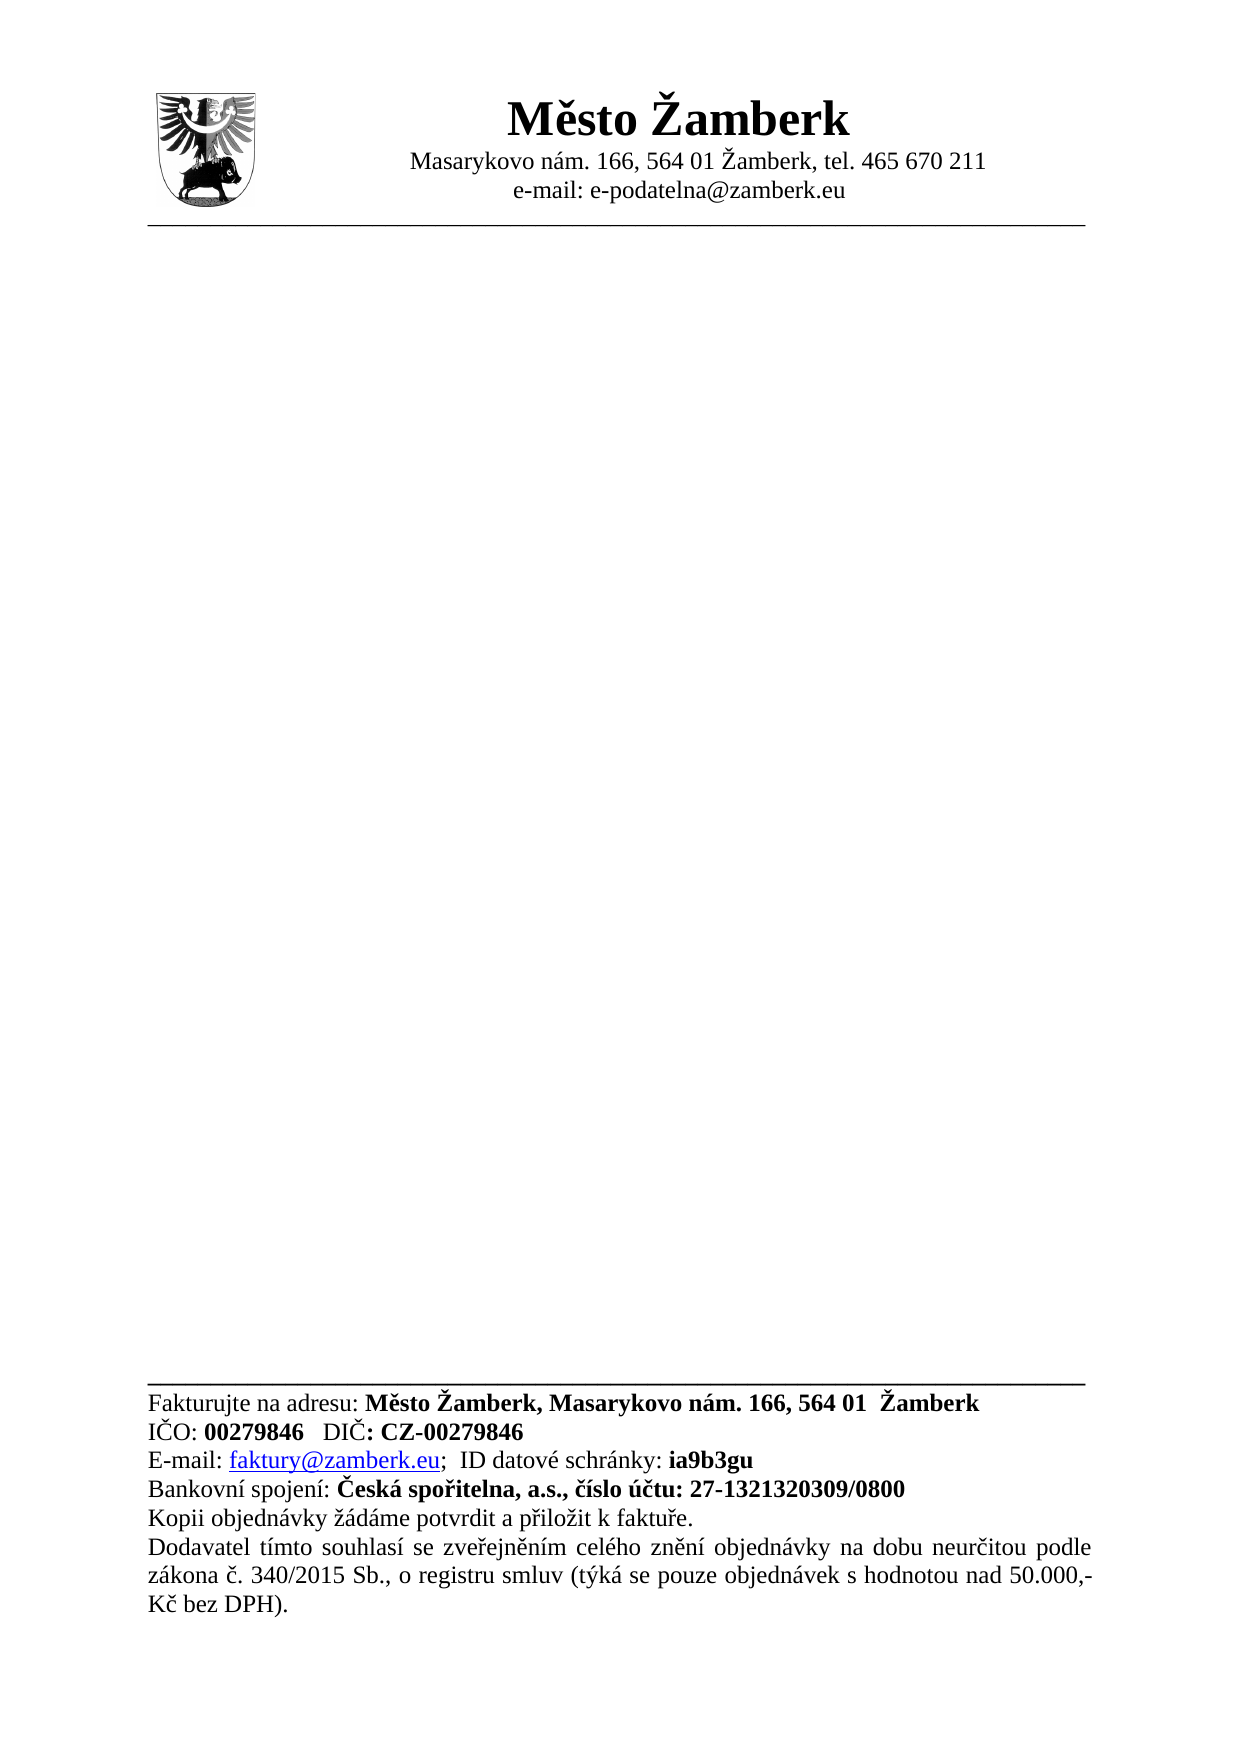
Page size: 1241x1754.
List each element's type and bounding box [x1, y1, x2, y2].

picture [156, 93, 256, 207]
